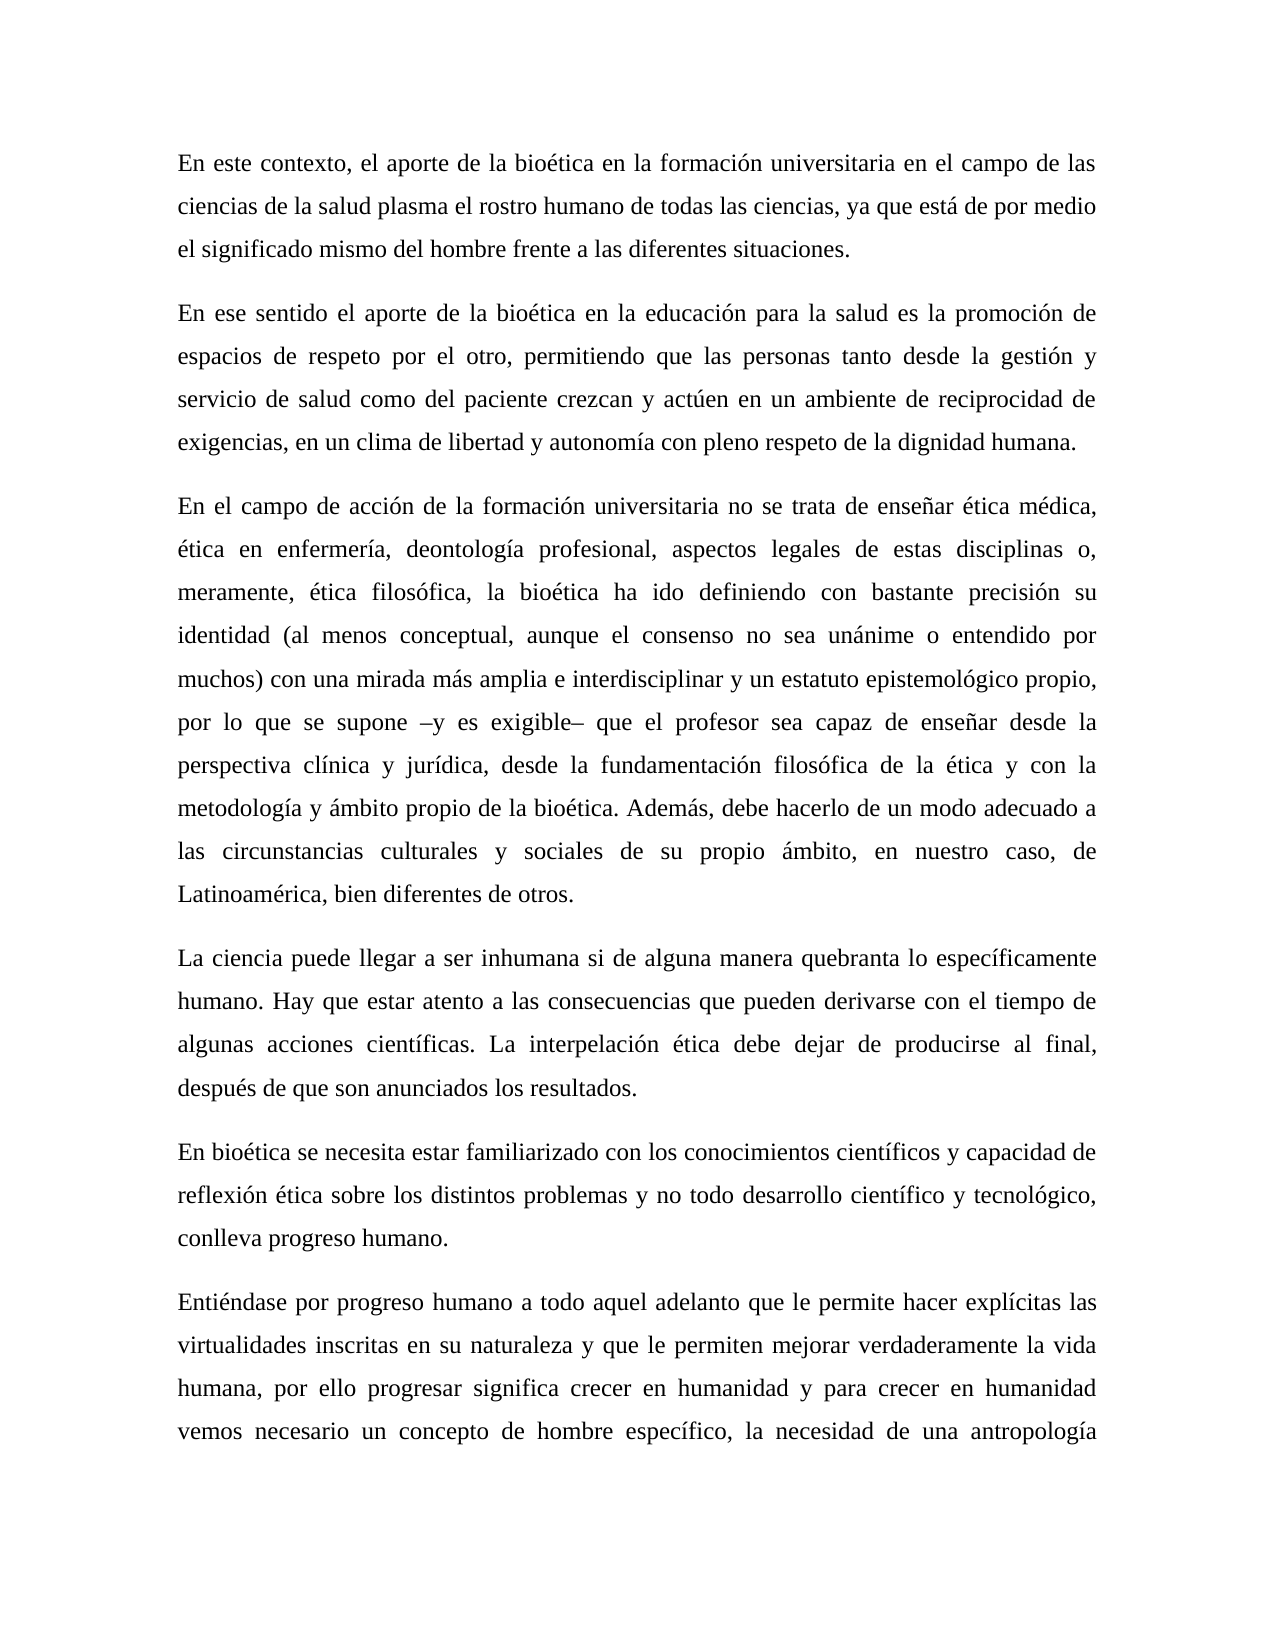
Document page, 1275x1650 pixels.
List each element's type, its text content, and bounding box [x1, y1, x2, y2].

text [177, 1287, 1098, 1445]
text En bioética se necesita estar familiarizado con los conocimientos científicos y capacidad de reflexión ética sobre los distintos problemas y no todo desarrollo científico y tecnológico, conlleva progreso humano. [177, 1137, 1098, 1252]
text En el campo de acción de la formación universitaria no se trata de enseñar ética médica, ética en enfermería, deontología profesional, aspectos legales de estas disciplinas o, meramente, ética filosófica, la bioética ha ido definiendo con bastante precisión su identidad (al menos conceptual, aunque el consenso no sea unánime o entendido por muchos) con una mirada más amplia e interdisciplinar y un estatuto epistemológico propio, por lo que se supone –y es exigible– que el profesor sea capaz de enseñar desde la perspectiva clínica y jurídica, desde la fundamentación filosófica de la ética y con la metodología y ámbito propio de la bioética. Además, debe hacerlo de un modo adecuado a las circunstancias culturales y sociales de su propio ámbito, en nuestro caso, de Latinoamérica, bien diferentes de otros. [177, 491, 1098, 908]
text En este contexto, el aporte de la bioética en la formación universitaria en el campo de las ciencias de la salud plasma el rostro humano de todas las ciencias, ya que está de por medio el significado mismo del hombre frente a las diferentes situaciones. [177, 148, 1098, 263]
text En ese sentido el aporte de la bioética en la educación para la salud es la promoción de espacios de respeto por el otro, permitiendo que las personas tanto desde la gestión y servicio de salud como del paciente crezcan y actúen en un ambiente de reciprocidad de exigencias, en un clima de libertad y autonomía con pleno respeto de la dignidad humana. [177, 298, 1098, 456]
text La ciencia puede llegar a ser inhumana si de alguna manera quebranta lo específicamente humano. Hay que estar atento a las consecuencias que pueden derivarse con el tiempo de algunas acciones científicas. La interpelación ética debe dejar de producirse al final, después de que son anunciados los resultados. [177, 943, 1098, 1101]
